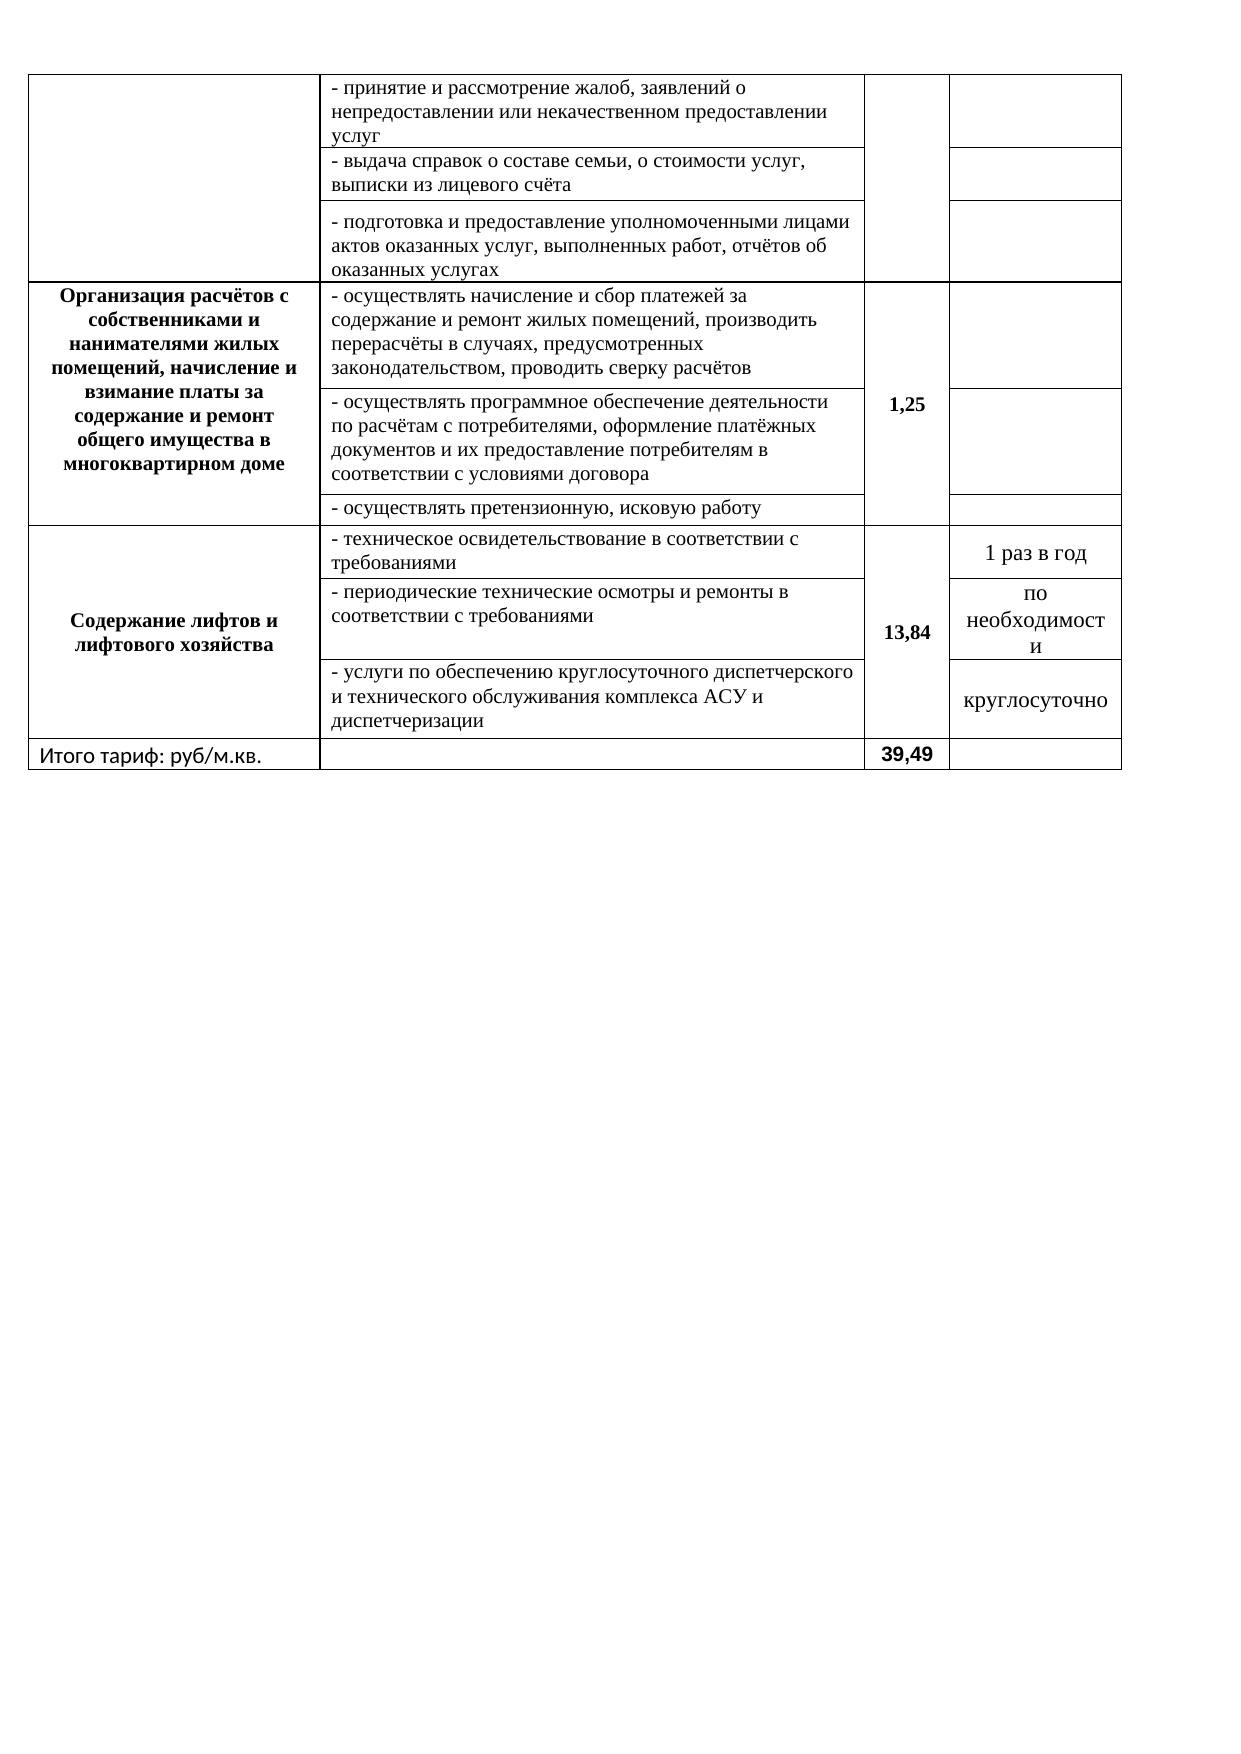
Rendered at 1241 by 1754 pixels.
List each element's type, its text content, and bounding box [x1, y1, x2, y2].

table_cell по необходимости [950, 579, 1121, 658]
table_cell - техническое освидетельствование в соответствии с требованиями [321, 526, 864, 578]
table_cell - осуществлять начисление и сбор платежей за содержание и ремонт жилых помещений, производить перерасчёты в случаях, предусмотренных законодательством, проводить сверку расчётов [321, 283, 864, 388]
table_cell - услуги по обеспечению круглосуточного диспетчерского и технического обслуживания комплекса АСУ и диспетчеризации [321, 660, 864, 738]
table_cell круглосуточно [950, 660, 1121, 738]
table_cell - осуществлять претензионную, исковую работу [321, 495, 864, 525]
table_cell - осуществлять программное обеспечение деятельности по расчётам с потребителями, оформление платёжных документов и их предоставление потребителям в соответствии с условиями договора [321, 389, 864, 494]
table_cell [950, 495, 1121, 525]
table_cell [950, 389, 1121, 494]
table_cell [950, 201, 1121, 281]
table_cell - принятие и рассмотрение жалоб, заявлений о непредоставлении или некачественном предоставлении услуг [321, 75, 864, 147]
table_cell 1,25 [865, 283, 949, 525]
table_cell 1 раз в год [950, 526, 1121, 578]
table_cell - подготовка и предоставление уполномоченными лицами актов оказанных услуг, выполненных работ, отчётов об оказанных услугах [321, 201, 864, 281]
table_cell Содержание лифтов и лифтового хозяйства [29, 526, 319, 738]
table_cell [950, 739, 1121, 769]
table_cell [950, 75, 1121, 147]
table_cell [950, 148, 1121, 200]
table_cell [950, 283, 1121, 388]
table_cell Итого тариф: руб/м.кв. [29, 739, 319, 769]
table_cell 13,84 [865, 526, 949, 738]
table_cell - выдача справок о составе семьи, о стоимости услуг, выписки из лицевого счёта [321, 148, 864, 200]
table_cell - периодические технические осмотры и ремонты в соответствии с требованиями [321, 579, 864, 658]
table_cell Организация расчётов с собственниками и нанимателями жилых помещений, начисление и взимание платы за содержание и ремонт общего имущества в многоквартирном доме [29, 283, 319, 525]
table_cell [321, 739, 864, 769]
table_cell 39,49 [865, 739, 949, 769]
